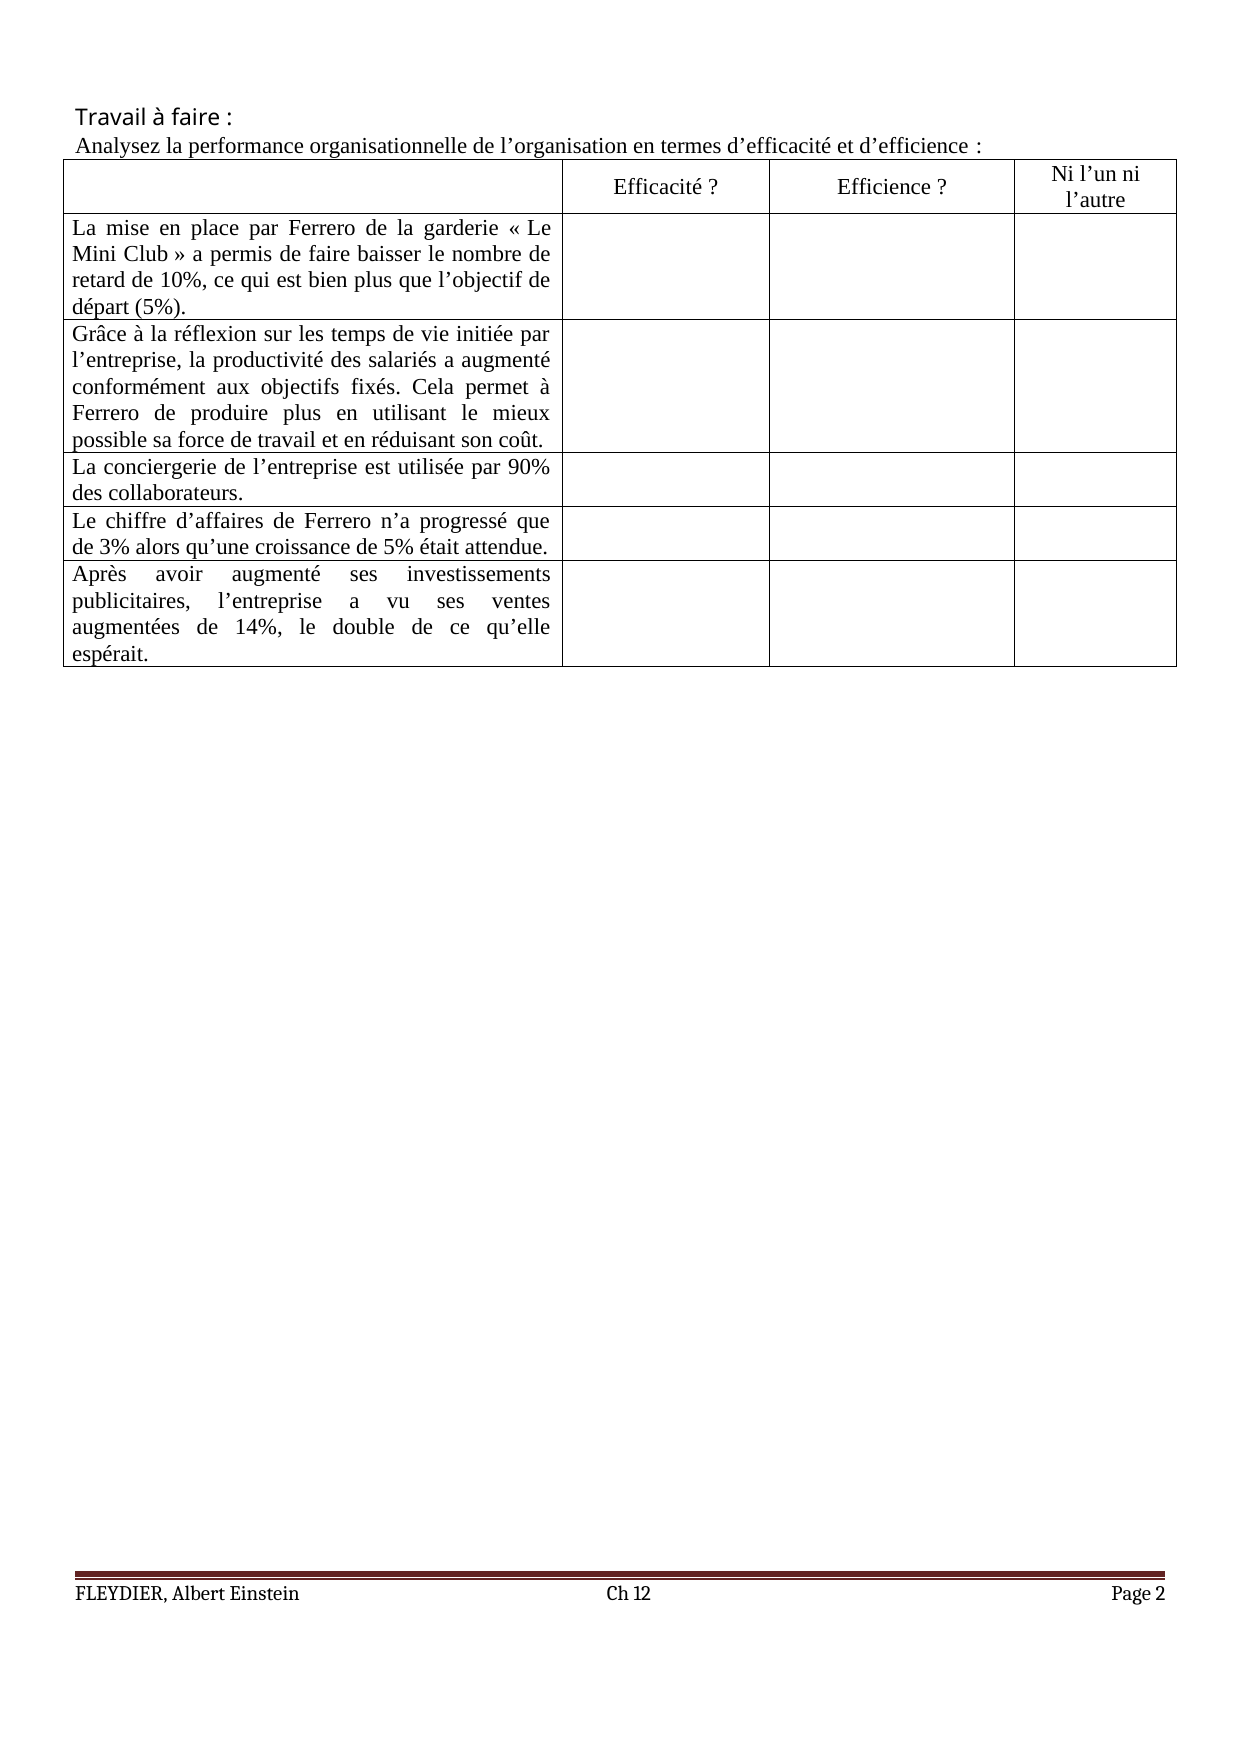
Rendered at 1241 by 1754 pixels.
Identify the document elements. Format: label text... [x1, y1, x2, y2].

table_header [64, 160, 562, 213]
table_header Efficacité ? [563, 160, 769, 213]
table_cell [770, 320, 1014, 452]
table_cell Grâce à la réflexion sur les temps de vie initiée par l’entreprise, la productivité des salariés a augmenté conformément aux objectifs fixés. Cela permet à Ferrero de produire plus en utilisant le mieux possible sa force de travail et en réduisant son coût. [64, 320, 562, 452]
table_cell [563, 507, 769, 559]
table_cell [770, 214, 1014, 319]
table_cell [563, 453, 769, 506]
table_cell [563, 561, 769, 666]
table_cell [1015, 507, 1176, 559]
table_cell La conciergerie de l’entreprise est utilisée par 90% des collaborateurs. [64, 453, 562, 506]
table_cell Le chiffre d’affaires de Ferrero n’a progressé que de 3% alors qu’une croissance de 5% était attendue. [64, 507, 562, 559]
table_cell [1015, 320, 1176, 452]
table_header Ni l’un ni l’autre [1015, 160, 1176, 213]
text Travail à faire : [75, 101, 1165, 133]
table_cell [1015, 561, 1176, 666]
table_cell Après avoir augmenté ses investissements publicitaires, l’entreprise a vu ses ventes augmentées de 14%, le double de ce qu’elle espérait. [64, 561, 562, 666]
table_cell [563, 214, 769, 319]
table_cell La mise en place par Ferrero de la garderie « Le Mini Club » a permis de faire baisser le nombre de retard de 10%, ce qui est bien plus que l’objectif de départ (5%). [64, 214, 562, 319]
text Analysez la performance organisationnelle de l’organisation en termes d’efficacité et d’efficience : [75, 133, 1165, 159]
table_cell [1015, 453, 1176, 506]
table_cell [770, 507, 1014, 559]
table_cell [770, 453, 1014, 506]
table_header Efficience ? [770, 160, 1014, 213]
table_cell [770, 561, 1014, 666]
table_cell [563, 320, 769, 452]
table_cell [1015, 214, 1176, 319]
